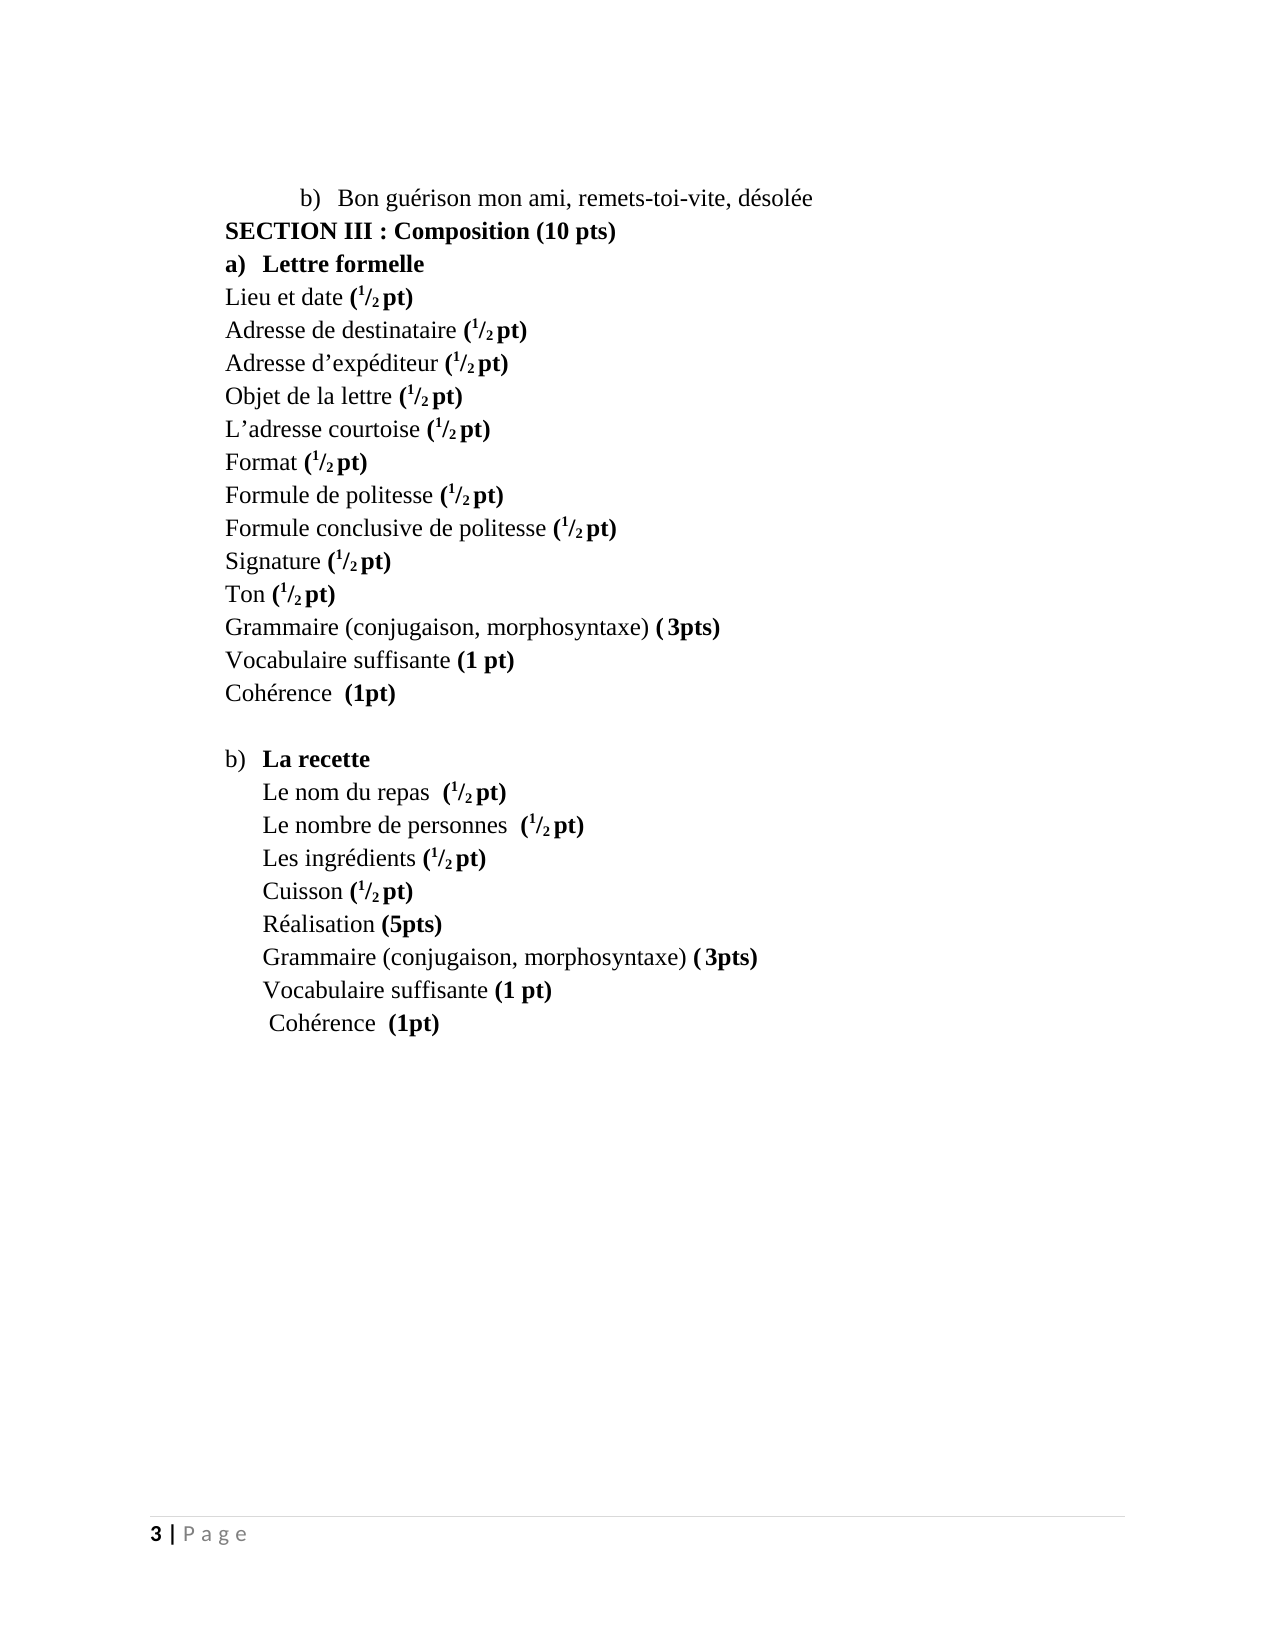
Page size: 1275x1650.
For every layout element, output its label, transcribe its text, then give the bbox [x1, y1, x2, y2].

list Vocabulaire suffisante (1 pt) [225, 645, 1125, 674]
list Bon guérison mon ami, remets-toi-vite, désolée [300, 183, 1125, 212]
list Adresse d’expéditeur (1/2 pt) [225, 348, 1125, 377]
list Réalisation (5pts) [262, 909, 1125, 938]
list La recette [225, 744, 1125, 773]
list Formule conclusive de politesse (1/2 pt) [225, 513, 1125, 542]
list Adresse de destinataire (1/2 pt) [225, 315, 1125, 344]
list SECTION III : Composition (10 pts) [225, 216, 1125, 245]
list Objet de la lettre (1/2 pt) [225, 381, 1125, 410]
list Grammaire (conjugaison, morphosyntaxe) ( 3pts) [225, 612, 1125, 641]
list Signature (1/2 pt) [225, 546, 1125, 575]
list Formule de politesse (1/2 pt) [225, 480, 1125, 509]
list Format (1/2 pt) [225, 447, 1125, 476]
list Cuisson (1/2 pt) [262, 876, 1125, 905]
list Vocabulaire suffisante (1 pt) [225, 976, 1125, 1004]
list Lieu et date (1/2 pt) [225, 282, 1125, 311]
list Cohérence (1pt) [225, 1008, 1125, 1037]
list Grammaire (conjugaison, morphosyntaxe) ( 3pts) [225, 942, 1125, 971]
list Les ingrédients (1/2 pt) [262, 843, 1125, 872]
list Ton (1/2 pt) [225, 579, 1125, 608]
list L’adresse courtoise (1/2 pt) [225, 414, 1125, 443]
list Le nombre de personnes (1/2 pt) [262, 810, 1125, 839]
list Lettre formelle [225, 249, 1125, 278]
list Cohérence (1pt) [225, 678, 1125, 707]
list Le nom du repas (1/2 pt) [262, 777, 1125, 806]
